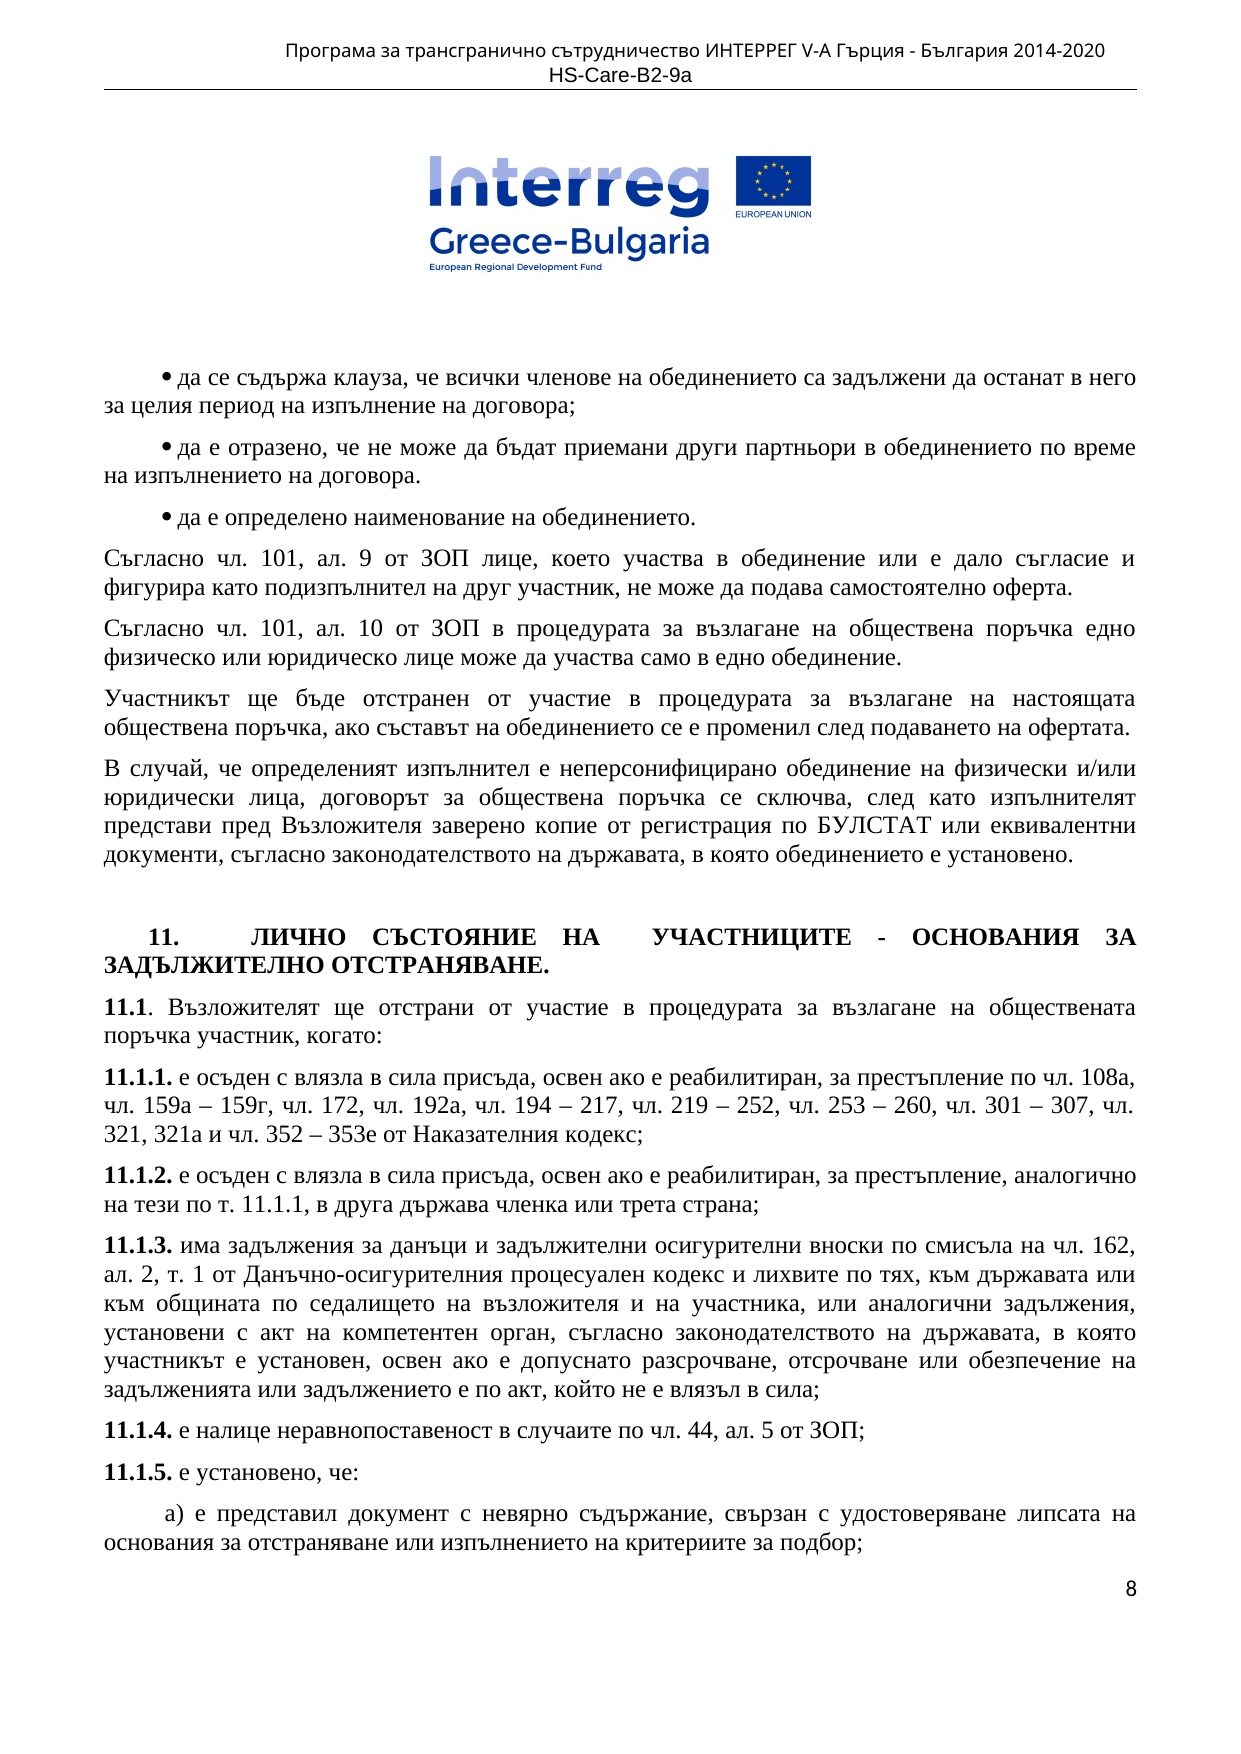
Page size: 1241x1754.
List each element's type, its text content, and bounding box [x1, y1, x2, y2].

text 11.1. Възложителят ще отстрани от участие в процедурата за възлагане на обществената поръчка участник, когато: [103, 992, 1137, 1049]
text Участникът ще бъде отстранен от участие в процедурата за възлагане на настоящата обществена поръчка, ако съставът на обединението се е променил след подаването на офертата. [103, 683, 1137, 740]
text В случай, че определеният изпълнител е неперсонифицирано обединение на физически и/или юридически лица, договорът за обществена поръчка се сключва, след като изпълнителят представи пред Възложителя заверено копие от регистрация по БУЛСТАТ или еквивалентни документи, съгласно законодателството на държавата, в която обединението е установено. [103, 753, 1137, 868]
list да се съдържа клауза, че всички членове на обединението са задължени да останат в него за целия период на изпълнение на договора; [103, 362, 1137, 419]
list ЛИЧНО СЪСТОЯНИЕ НА УЧАСТНИЦИТЕ - ОСНОВАНИЯ ЗА ЗАДЪЛЖИТЕЛНО ОТСТРАНЯВАНЕ. [103, 922, 1137, 979]
text Съгласно чл. 101, ал. 10 от ЗОП в процедурата за възлагане на обществена поръчка едно физическо или юридическо лице може да участва само в едно обединение. [103, 613, 1137, 670]
list да е определено наименование на обединението. [103, 502, 1137, 530]
picture [392, 118, 848, 337]
text 11.1.1. е осъден с влязла в сила присъда, освен ако е реабилитиран, за престъпление по чл. 108а, чл. 159а – 159г, чл. 172, чл. 192а, чл. 194 – 217, чл. 219 – 252, чл. 253 – 260, чл. 301 – 307, чл. 321, 321а и чл. 352 – 353е от Наказателния кодекс; [103, 1062, 1137, 1148]
text 11.1.2. е осъден с влязла в сила присъда, освен ако е реабилитиран, за престъпление, аналогично на тези по т. 11.1.1, в друга държава членка или трета страна; [103, 1160, 1137, 1218]
text 11.1.5. е установено, че: [103, 1457, 1137, 1485]
text а) е представил документ с невярно съдържание, свързан с удостоверяване липсата на основания за отстраняване или изпълнението на критериите за подбор; [103, 1498, 1137, 1555]
list да е отразено, че не може да бъдат приемани други партньори в обединението по време на изпълнението на договора. [103, 432, 1137, 489]
text Съгласно чл. 101, ал. 9 от ЗОП лице, което участва в обединение или е дало съгласие и фигурира като подизпълнител на друг участник, не може да подава самостоятелно оферта. [103, 543, 1137, 600]
text 11.1.3. има задължения за данъци и задължителни осигурителни вноски по смисъла на чл. 162, ал. 2, т. 1 от Данъчно-осигурителния процесуален кодекс и лихвите по тях, към държавата или към общината по седалището на възложителя и на участника, или аналогични задължения, установени с акт на компетентен орган, съгласно законодателството на държавата, в която участникът е установен, освен ако е допуснато разсрочване, отсрочване или обезпечение на задълженията или задължението е по акт, който не е влязъл в сила; [103, 1230, 1137, 1403]
text 11.1.4. е налице неравнопоставеност в случаите по чл. 44, ал. 5 от ЗОП; [103, 1415, 1137, 1444]
